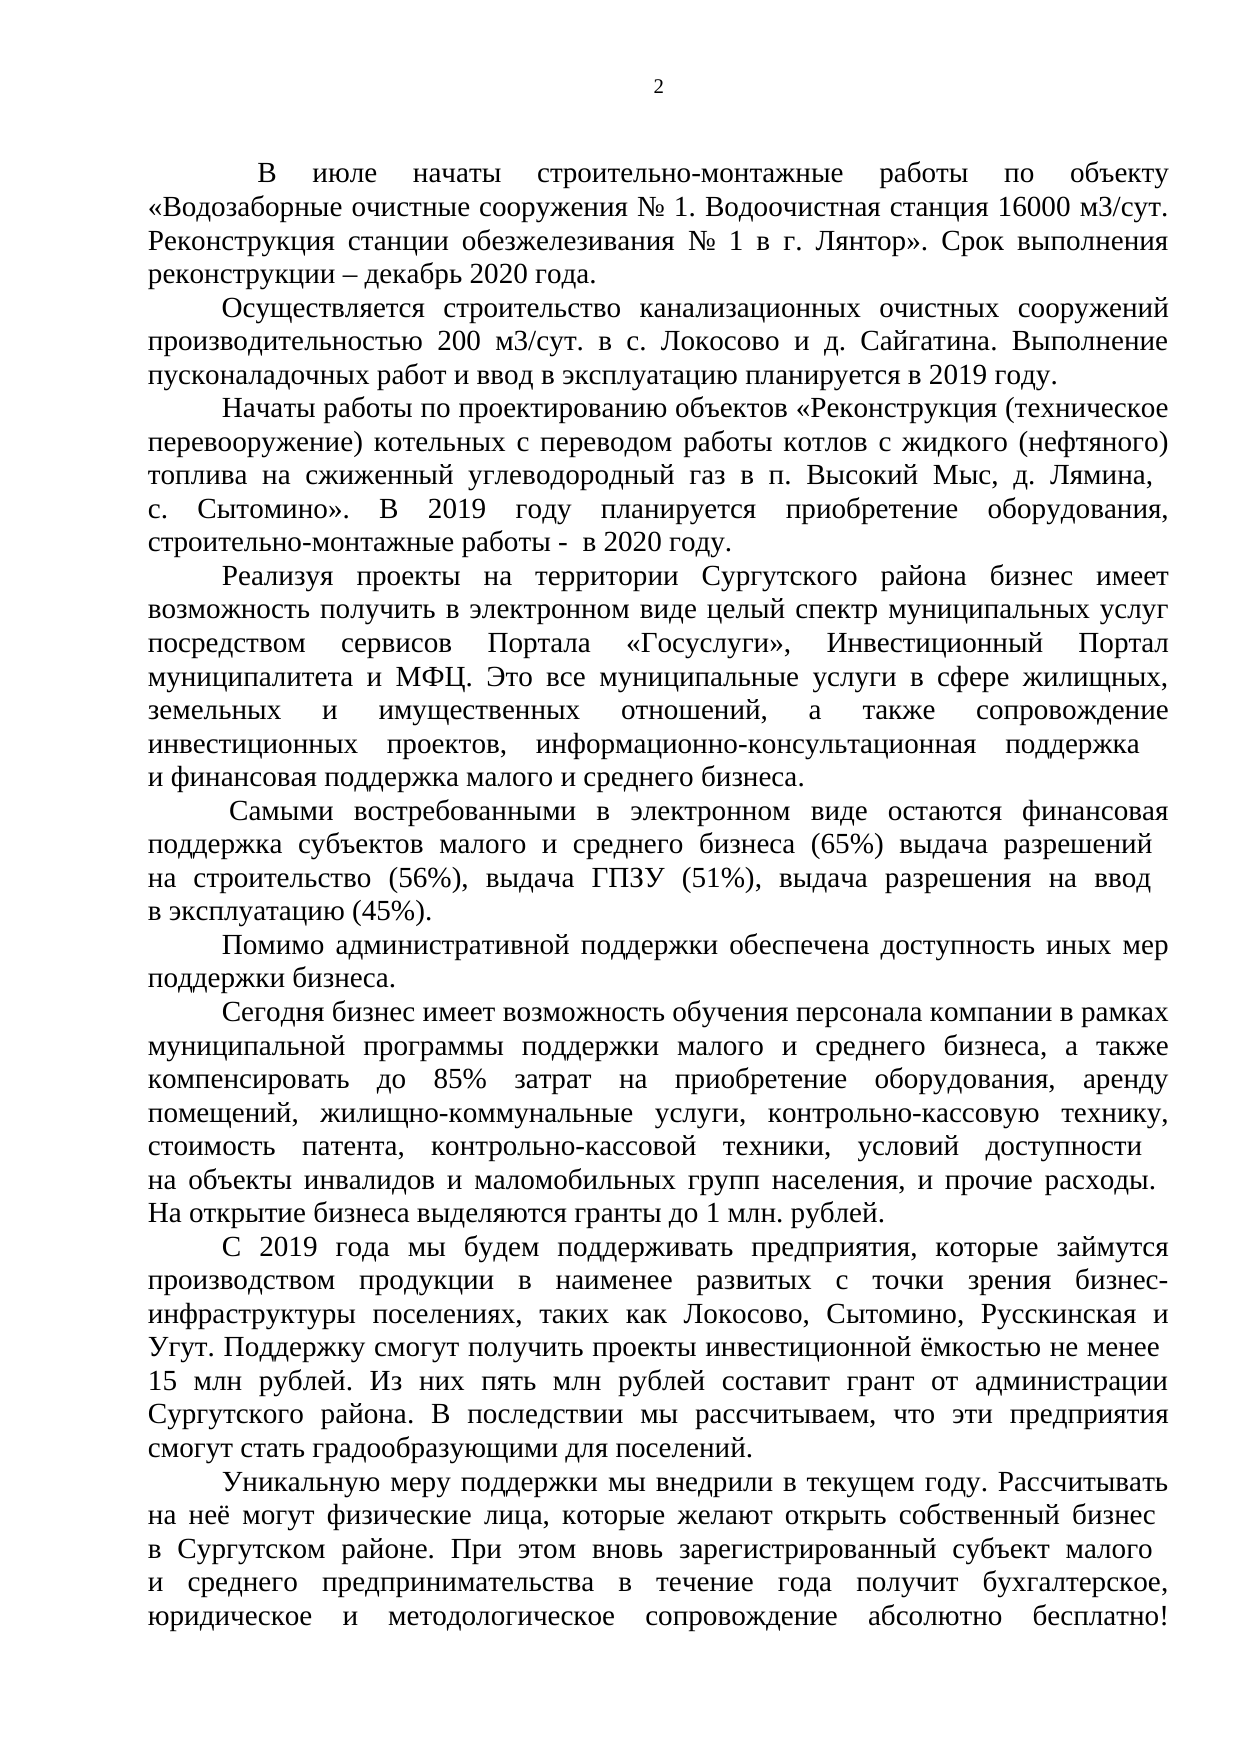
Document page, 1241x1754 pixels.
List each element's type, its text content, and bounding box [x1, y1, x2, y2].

text С 2019 года мы будем поддерживать предприятия, которые займутся производством продукции в наименее развитых с точки зрения бизнес-инфраструктуры поселениях, таких как Локосово, Сытомино, Русскинская и Угут. Поддержку смогут получить проекты инвестиционной ёмкостью не менее 15 млн рублей. Из них пять млн рублей составит грант от администрации Сургутского района. В последствии мы рассчитываем, что эти предприятия смогут стать градообразующими для поселений. [148, 1229, 1169, 1464]
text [148, 1464, 1169, 1631]
list В июле начаты строительно-монтажные работы по объекту «Водозаборные очистные сооружения № 1. Водоочистная станция 16000 м3/сут. Реконструкция станции обезжелезивания № 1 в г. Лянтор». Срок выполнения реконструкции – декабрь 2020 года. [148, 156, 1169, 290]
text Помимо административной поддержки обеспечена доступность иных мер поддержки бизнеса. [148, 927, 1169, 994]
text Сегодня бизнес имеет возможность обучения персонала компании в рамках муниципальной программы поддержки малого и среднего бизнеса, а также компенсировать до 85% затрат на приобретение оборудования, аренду помещений, жилищно-коммунальные услуги, контрольно-кассовую технику, стоимость патента, контрольно-кассовой техники, условий доступности на объекты инвалидов и маломобильных групп населения, и прочие расходы. На открытие бизнеса выделяются гранты до 1 млн. рублей. [148, 994, 1169, 1229]
text Самыми востребованными в электронном виде остаются финансовая поддержка субъектов малого и среднего бизнеса (65%) выдача разрешений на строительство (56%), выдача ГПЗУ (51%), выдача разрешения на ввод в эксплуатацию (45%). [148, 793, 1169, 927]
text Реализуя проекты на территории Сургутского района бизнес имеет возможность получить в электронном виде целый спектр муниципальных услуг посредством сервисов Портала «Госуслуги», Инвестиционный Портал муниципалитета и МФЦ. Это все муниципальные услуги в сфере жилищных, земельных и имущественных отношений, а также сопровождение инвестиционных проектов, информационно-консультационная поддержка и финансовая поддержка малого и среднего бизнеса. [148, 558, 1169, 793]
list Осуществляется строительство канализационных очистных сооружений производительностью 200 м3/сут. в с. Локосово и д. Сайгатина. Выполнение пусконаладочных работ и ввод в эксплуатацию планируется в 2019 году. [148, 290, 1169, 390]
text Начаты работы по проектированию объектов «Реконструкция (техническое перевооружение) котельных с переводом работы котлов с жидкого (нефтяного) топлива на сжиженный углеводородный газ в п. Высокий Мыс, д. Лямина, с. Сытомино». В 2019 году планируется приобретение оборудования, строительно-монтажные работы - в 2020 году. [148, 390, 1169, 558]
